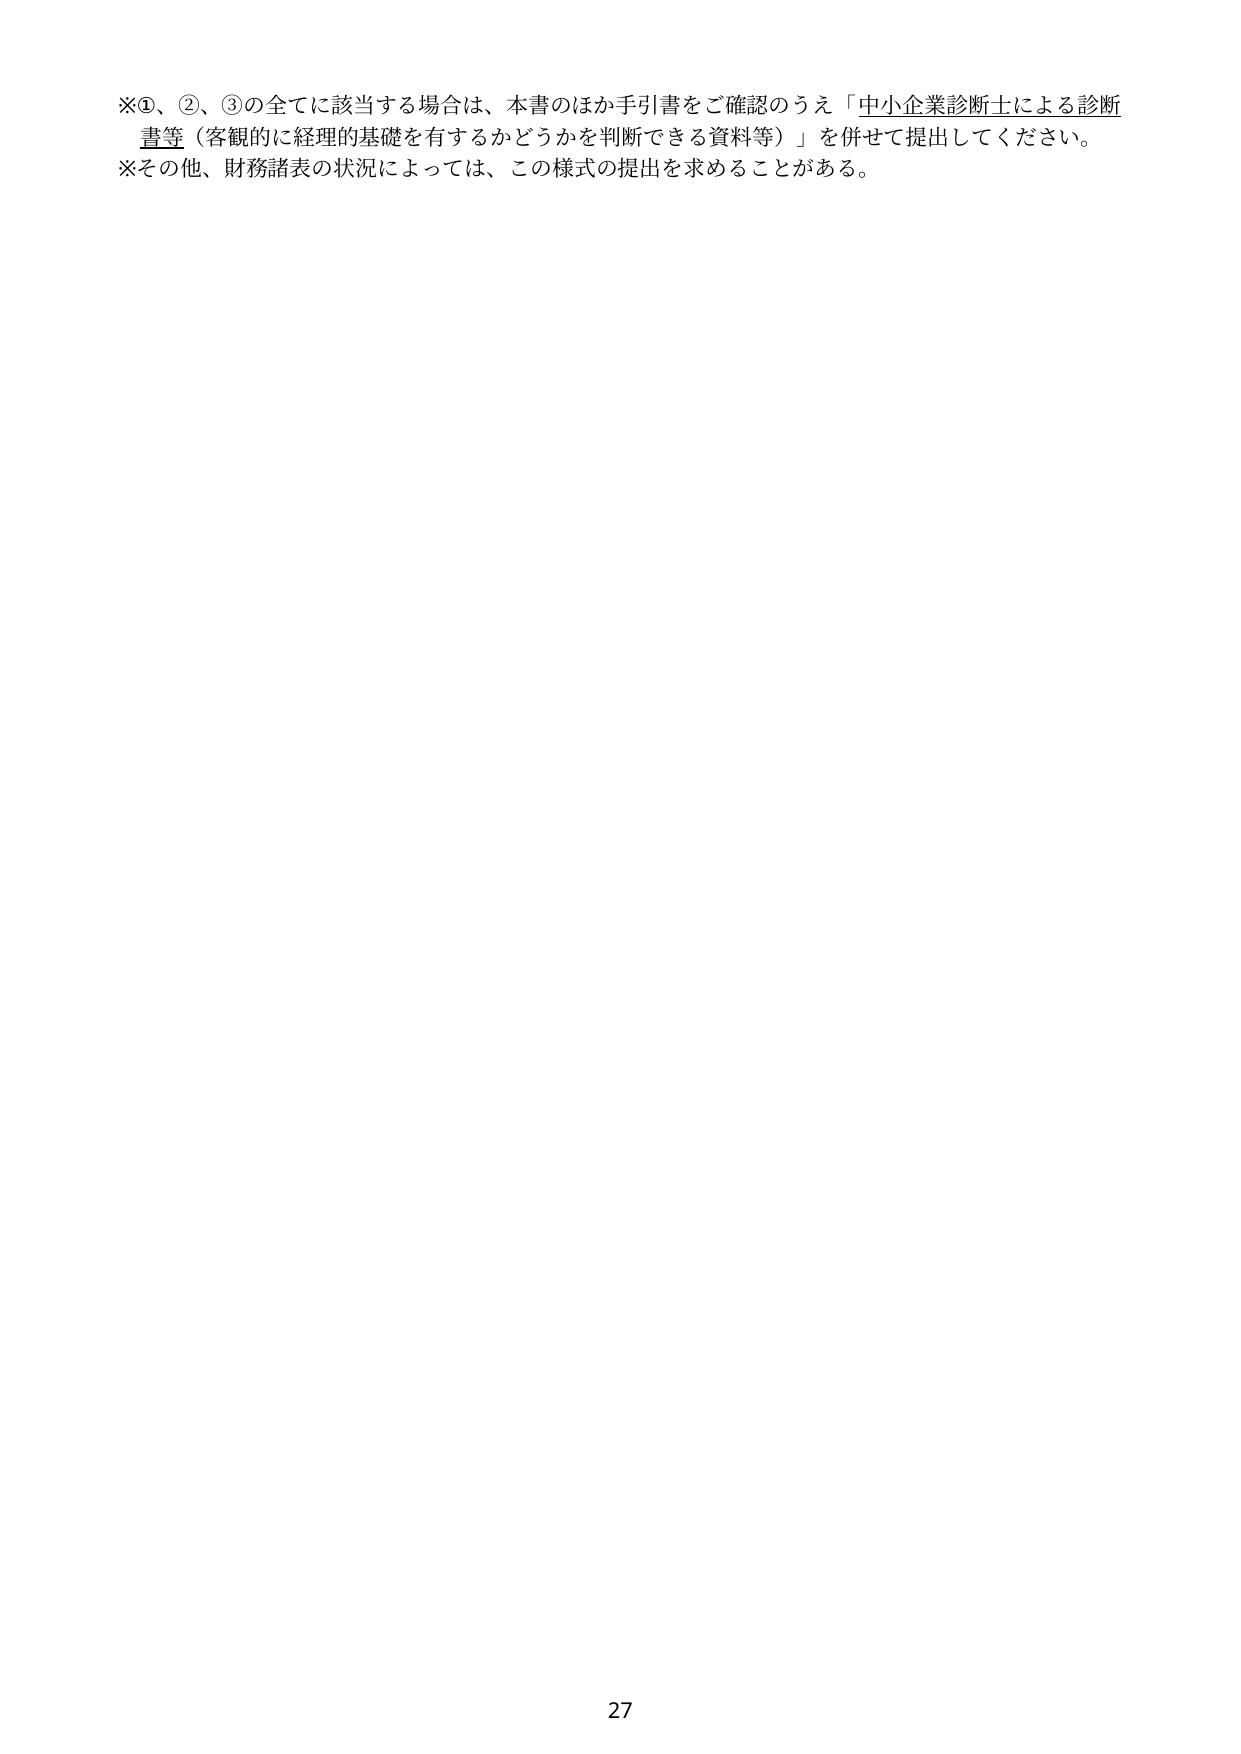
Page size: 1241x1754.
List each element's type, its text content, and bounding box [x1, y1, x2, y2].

text ※①、②、③の全てに該当する場合は、本書のほか手引書をご確認のうえ「中小企業診断士による診断書等（客観的に経理的基礎を有するかどうかを判断できる資料等）」を併せて提出してください。 [118, 89, 1122, 152]
text ※その他、財務諸表の状況によっては、この様式の提出を求めることがある。 [118, 152, 1122, 183]
